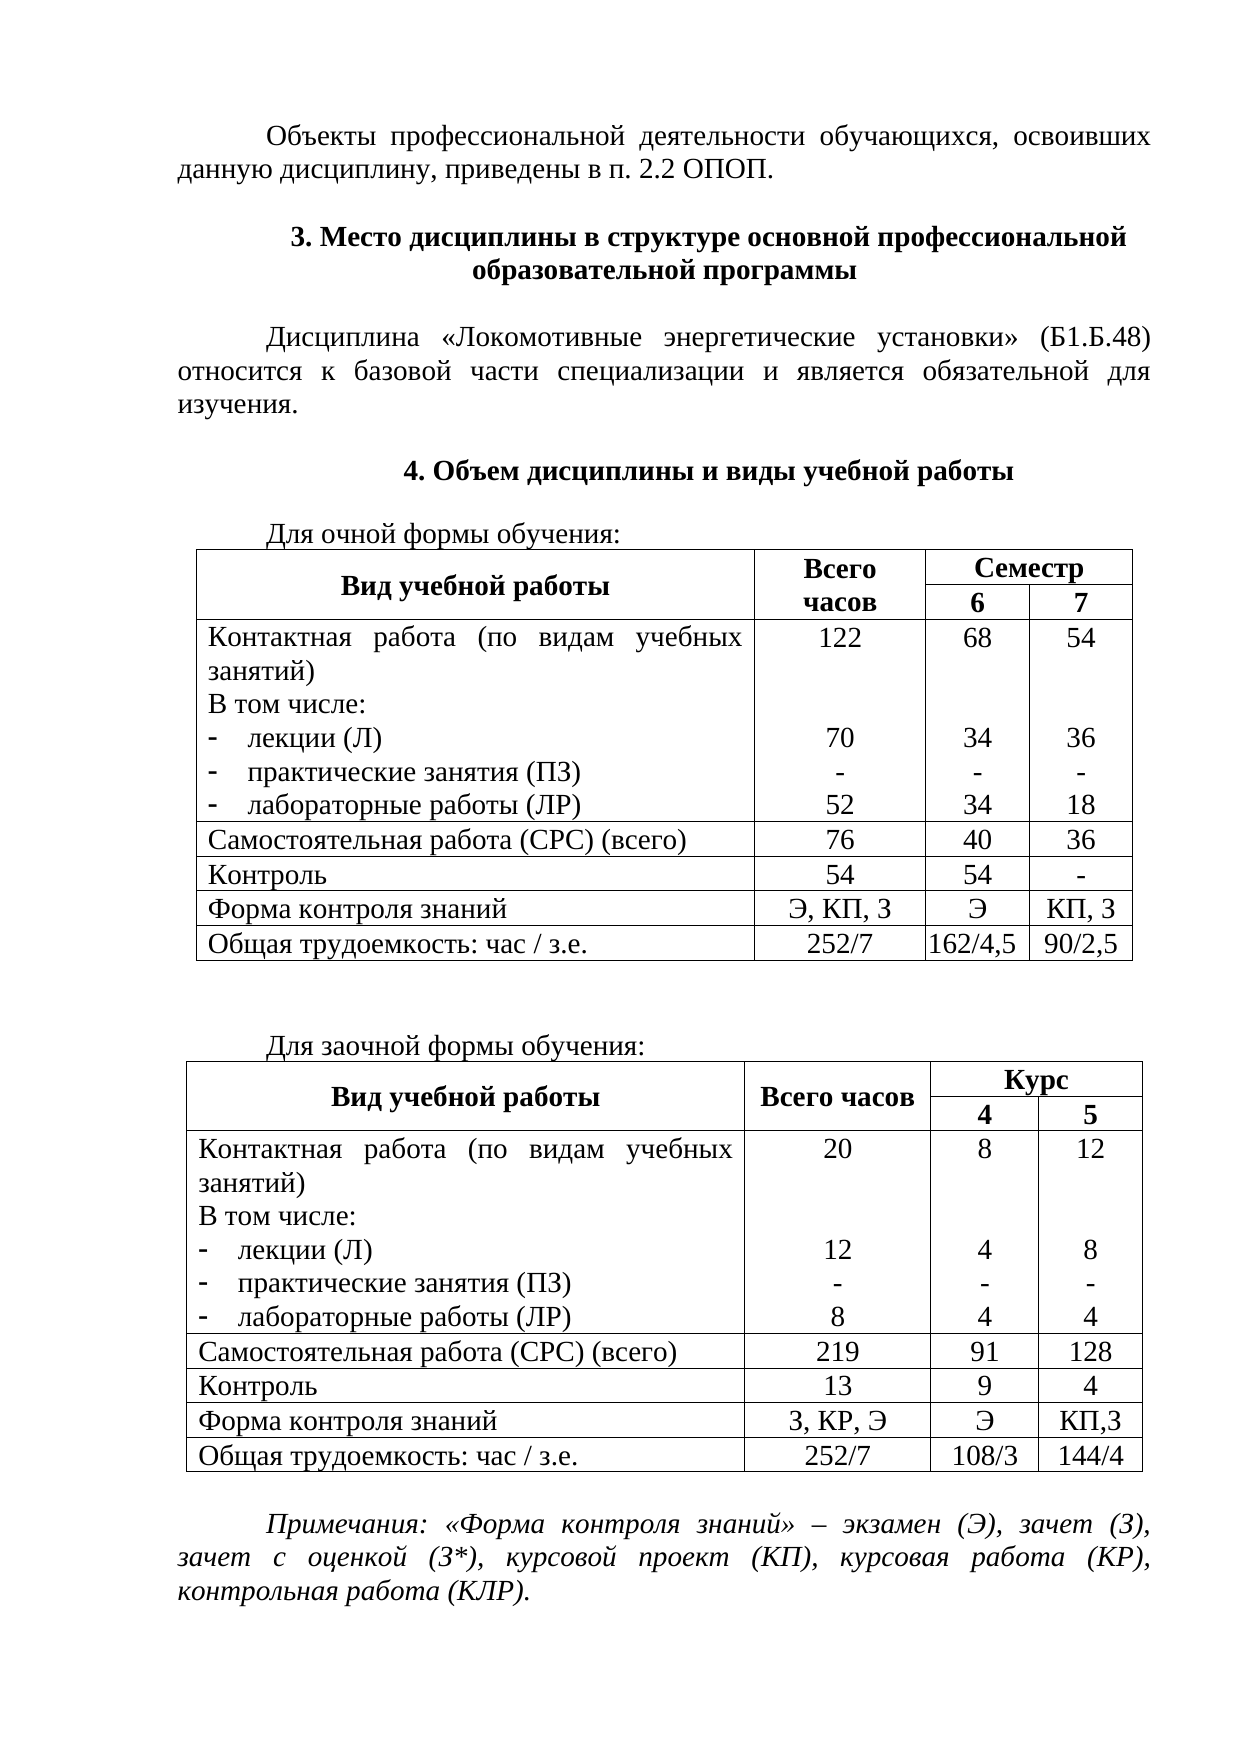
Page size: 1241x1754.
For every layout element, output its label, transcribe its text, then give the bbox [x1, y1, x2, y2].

table_cell 122 70 - 52 [755, 620, 925, 821]
table_cell Э [931, 1403, 1038, 1437]
table_cell Форма контроля знаний [187, 1403, 744, 1437]
table_cell 144/4 [1039, 1438, 1142, 1471]
table_header Курс [931, 1062, 1142, 1096]
table_cell Контактная работа (по видам учебных занятий) В том числе: лекции (Л) практические занятия (ПЗ) лабораторные работы (ЛР) [187, 1131, 744, 1333]
table_cell 36 [1030, 822, 1132, 856]
table_cell 20 12 - 8 [745, 1131, 930, 1333]
table_cell Общая трудоемкость: час / з.е. [197, 926, 754, 959]
table_cell 91 [931, 1334, 1038, 1367]
table_cell Э [926, 891, 1029, 925]
table_cell 12 8 - 4 [1039, 1131, 1142, 1333]
text Для очной формы обучения: [177, 516, 1152, 549]
table_cell Самостоятельная работа (СРС) (всего) [197, 822, 754, 856]
text Объекты профессиональной деятельности обучающихся, освоивших данную дисциплину, приведены в п. 2.2 ОПОП. [177, 118, 1152, 185]
table_header Вид учебной работы [187, 1062, 744, 1130]
table_header Всего часов [755, 550, 925, 618]
table_header Семестр [926, 550, 1132, 584]
table_cell 90/2,5 [1030, 926, 1132, 959]
table_cell 76 [755, 822, 925, 856]
table_cell 108/3 [931, 1438, 1038, 1471]
table_cell 8 4 - 4 [931, 1131, 1038, 1333]
table_cell 219 [745, 1334, 930, 1367]
table_cell 4 [931, 1097, 1038, 1130]
table_cell Э, КП, З [755, 891, 925, 925]
text 4. Объем дисциплины и виды учебной работы [177, 453, 1152, 487]
table_cell 128 [1039, 1334, 1142, 1367]
table_cell 40 [926, 822, 1029, 856]
text Примечания: «Форма контроля знаний» – экзамен (Э), зачет (З), зачет с оценкой (З*), курсовой проект (КП), курсовая работа (КР), контрольная работа (КЛР). [177, 1506, 1152, 1606]
table_cell 54 [926, 857, 1029, 890]
table_cell 9 [931, 1369, 1038, 1402]
table_cell - [1030, 857, 1132, 890]
table_cell КП,З [1039, 1403, 1142, 1437]
table_cell 13 [745, 1369, 930, 1402]
table_cell Самостоятельная работа (СРС) (всего) [187, 1334, 744, 1367]
text Для заочной формы обучения: [177, 1028, 1152, 1061]
table_cell 7 [1030, 585, 1132, 618]
table_cell КП, З [1030, 891, 1132, 925]
table_cell 4 [1039, 1369, 1142, 1402]
table_cell 5 [1039, 1097, 1142, 1130]
text Дисциплина «Локомотивные энергетические установки» (Б1.Б.48) относится к базовой части специализации и является обязательной для изучения. [177, 319, 1152, 420]
table_cell З, КР, Э [745, 1403, 930, 1437]
text 3. Место дисциплины в структуре основной профессиональной образовательной программы [177, 219, 1152, 286]
table_cell Контроль [197, 857, 754, 890]
table_header Вид учебной работы [197, 550, 754, 618]
table_cell Форма контроля знаний [197, 891, 754, 925]
table_cell 252/7 [745, 1438, 930, 1471]
table_header Всего часов [745, 1062, 930, 1130]
table_cell Контроль [187, 1369, 744, 1402]
table_cell Общая трудоемкость: час / з.е. [187, 1438, 744, 1471]
table_cell 6 [926, 585, 1029, 618]
table_cell 68 34 - 34 [926, 620, 1029, 821]
table_cell 162/4,5 [926, 926, 1029, 959]
table_cell 252/7 [755, 926, 925, 959]
table_cell Контактная работа (по видам учебных занятий) В том числе: лекции (Л) практические занятия (ПЗ) лабораторные работы (ЛР) [197, 620, 754, 821]
table_cell 54 36 - 18 [1030, 620, 1132, 821]
table_cell 54 [755, 857, 925, 890]
